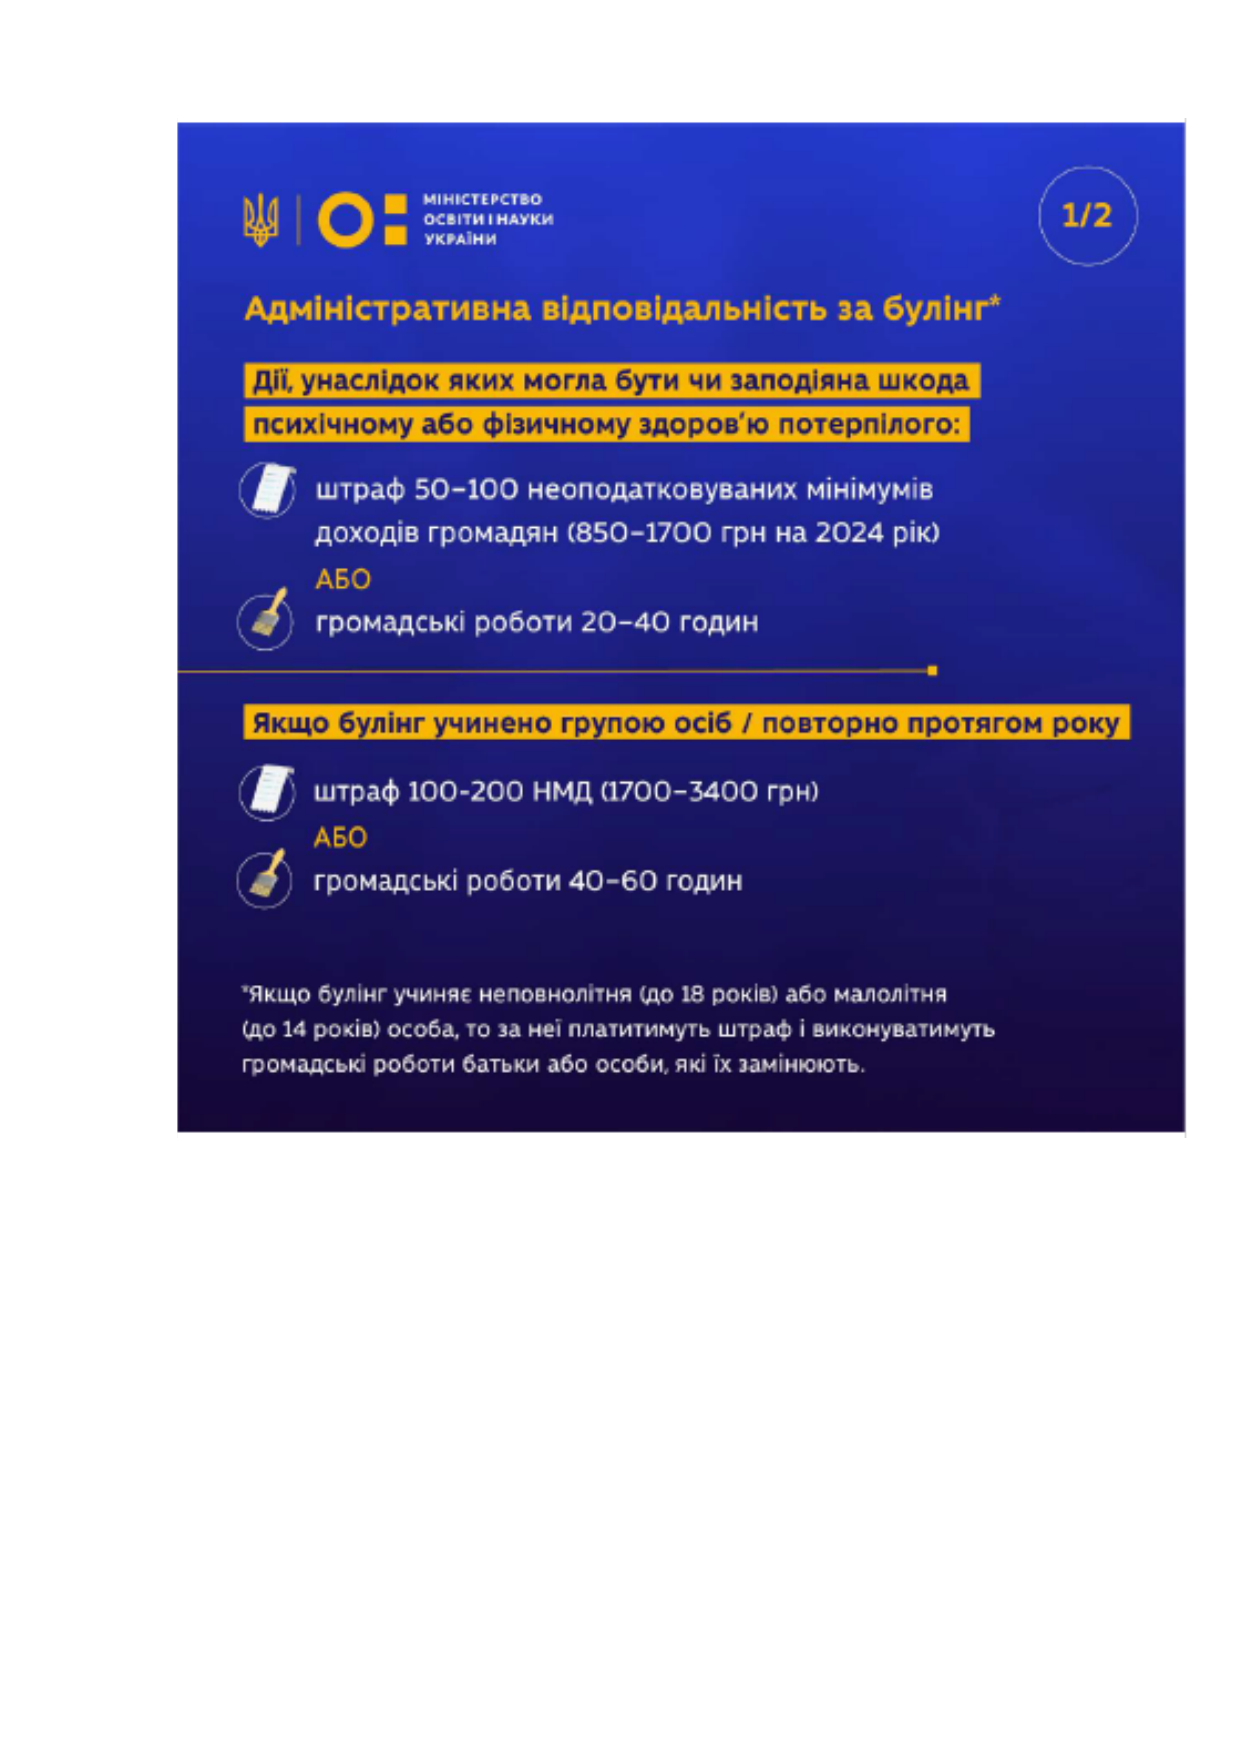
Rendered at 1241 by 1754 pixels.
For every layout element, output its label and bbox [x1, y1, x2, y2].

picture [177, 118, 1187, 1138]
